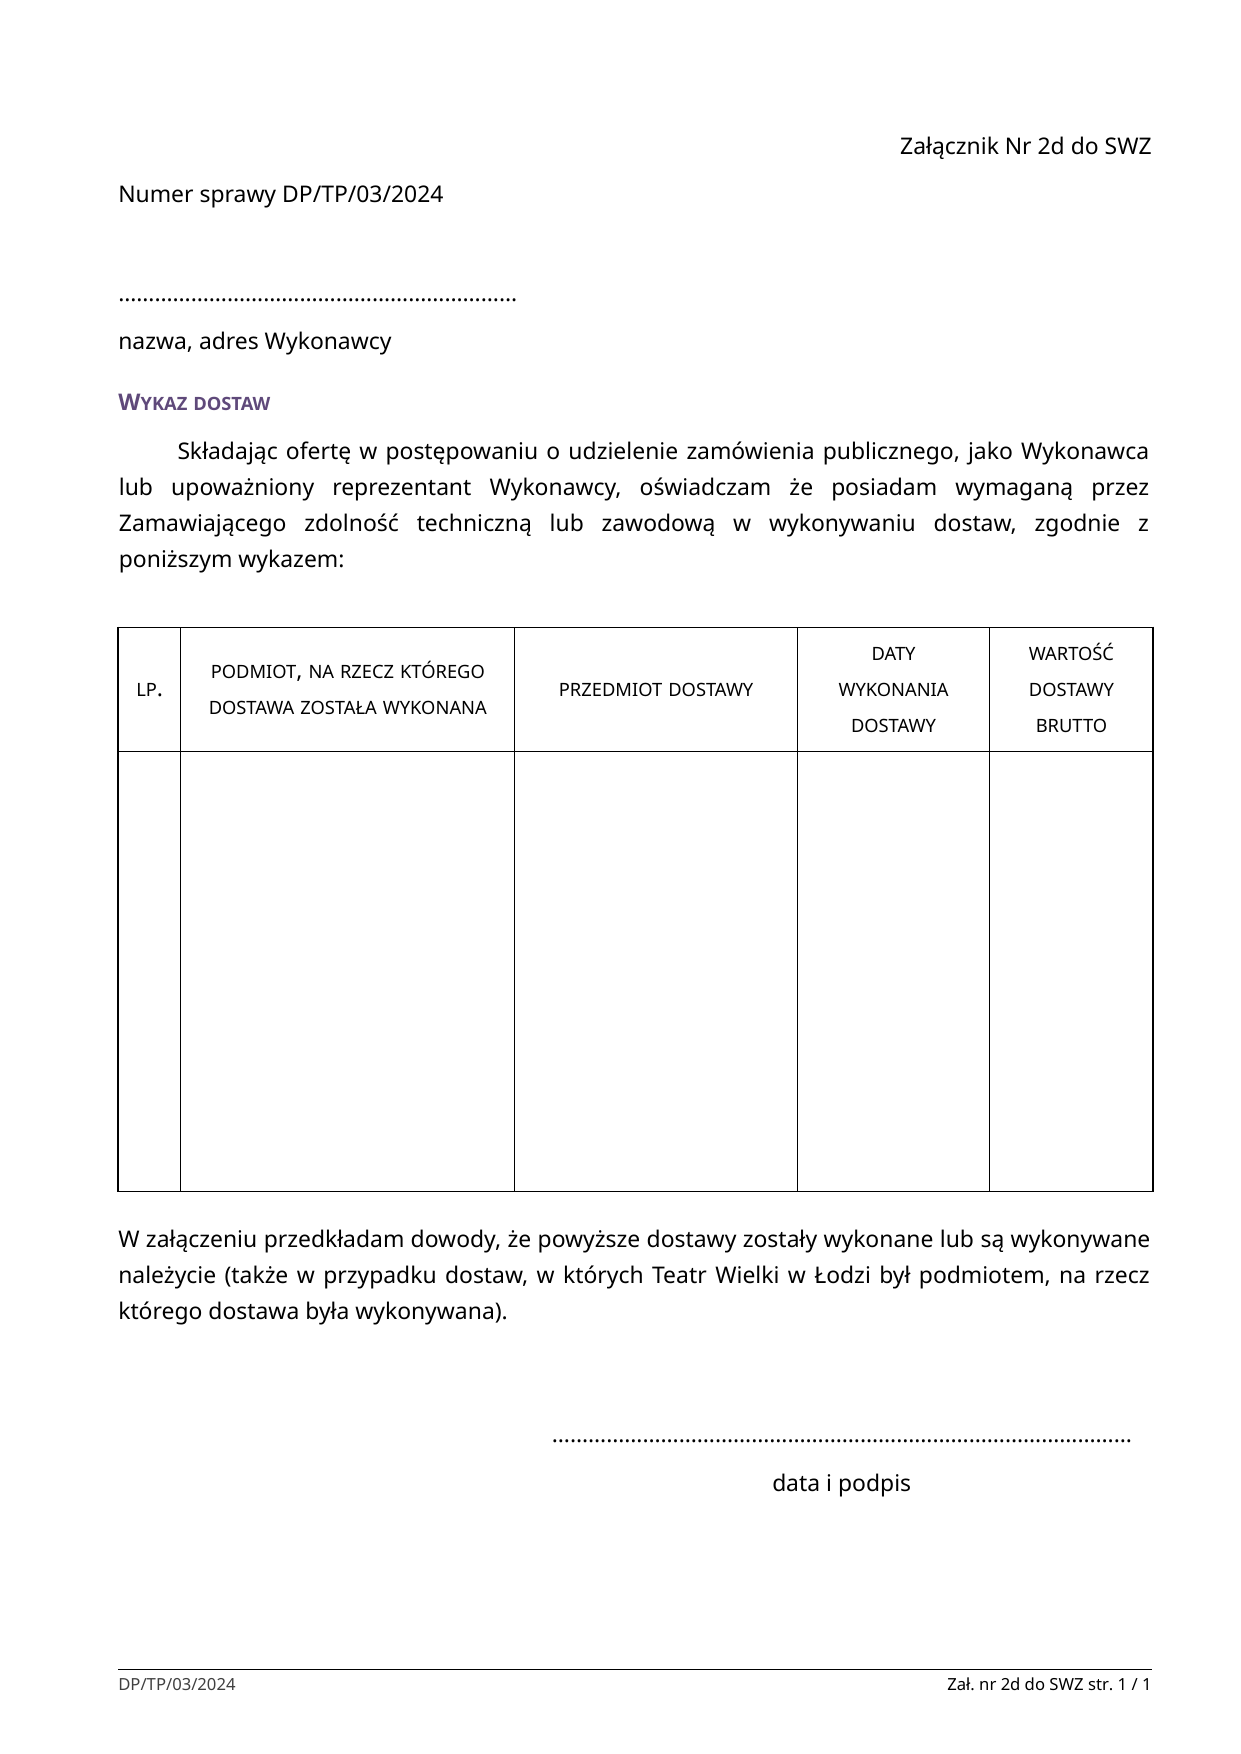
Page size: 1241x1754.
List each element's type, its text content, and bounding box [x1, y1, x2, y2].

table_header lp. [119, 628, 180, 751]
text Załącznik Nr 2d do SWZ [118, 130, 1152, 161]
text ………………………………………………………… [118, 277, 1152, 308]
table_header daty wykonania dostawy [798, 628, 989, 751]
text …………………………………………………………………………………… [532, 1418, 1152, 1450]
table_cell [181, 752, 514, 1191]
text Składając ofertę w postępowaniu o udzielenie zamówienia publicznego, jako Wykonawca lub upoważniony reprezentant Wykonawcy, oświadczam że posiadam wymaganą przez Zamawiającego zdolność techniczną lub zawodową w wykonywaniu dostaw, zgodnie z poniższym wykazem: [119, 435, 1150, 574]
table_header przedmiot dostawy [515, 628, 797, 751]
table_cell [119, 752, 180, 1191]
table_cell [990, 752, 1152, 1191]
table_cell [515, 752, 797, 1191]
table_header wartość dostawy brutto [990, 628, 1152, 751]
text data i podpis [532, 1467, 1152, 1498]
table_cell [798, 752, 989, 1191]
table_header podmiot, na rzecz którego dostawa została wykonana [181, 628, 514, 751]
text Numer sprawy DP/TP/03/2024 [118, 178, 1152, 209]
subtitle Wykaz dostaw [118, 386, 1152, 417]
text W załączeniu przedkładam dowody, że powyższe dostawy zostały wykonane lub są wykonywane należycie (także w przypadku dostaw, w których Teatr Wielki w Łodzi był podmiotem, na rzecz którego dostawa była wykonywana). [118, 1223, 1152, 1326]
text nazwa, adres Wykonawcy [118, 325, 1152, 356]
